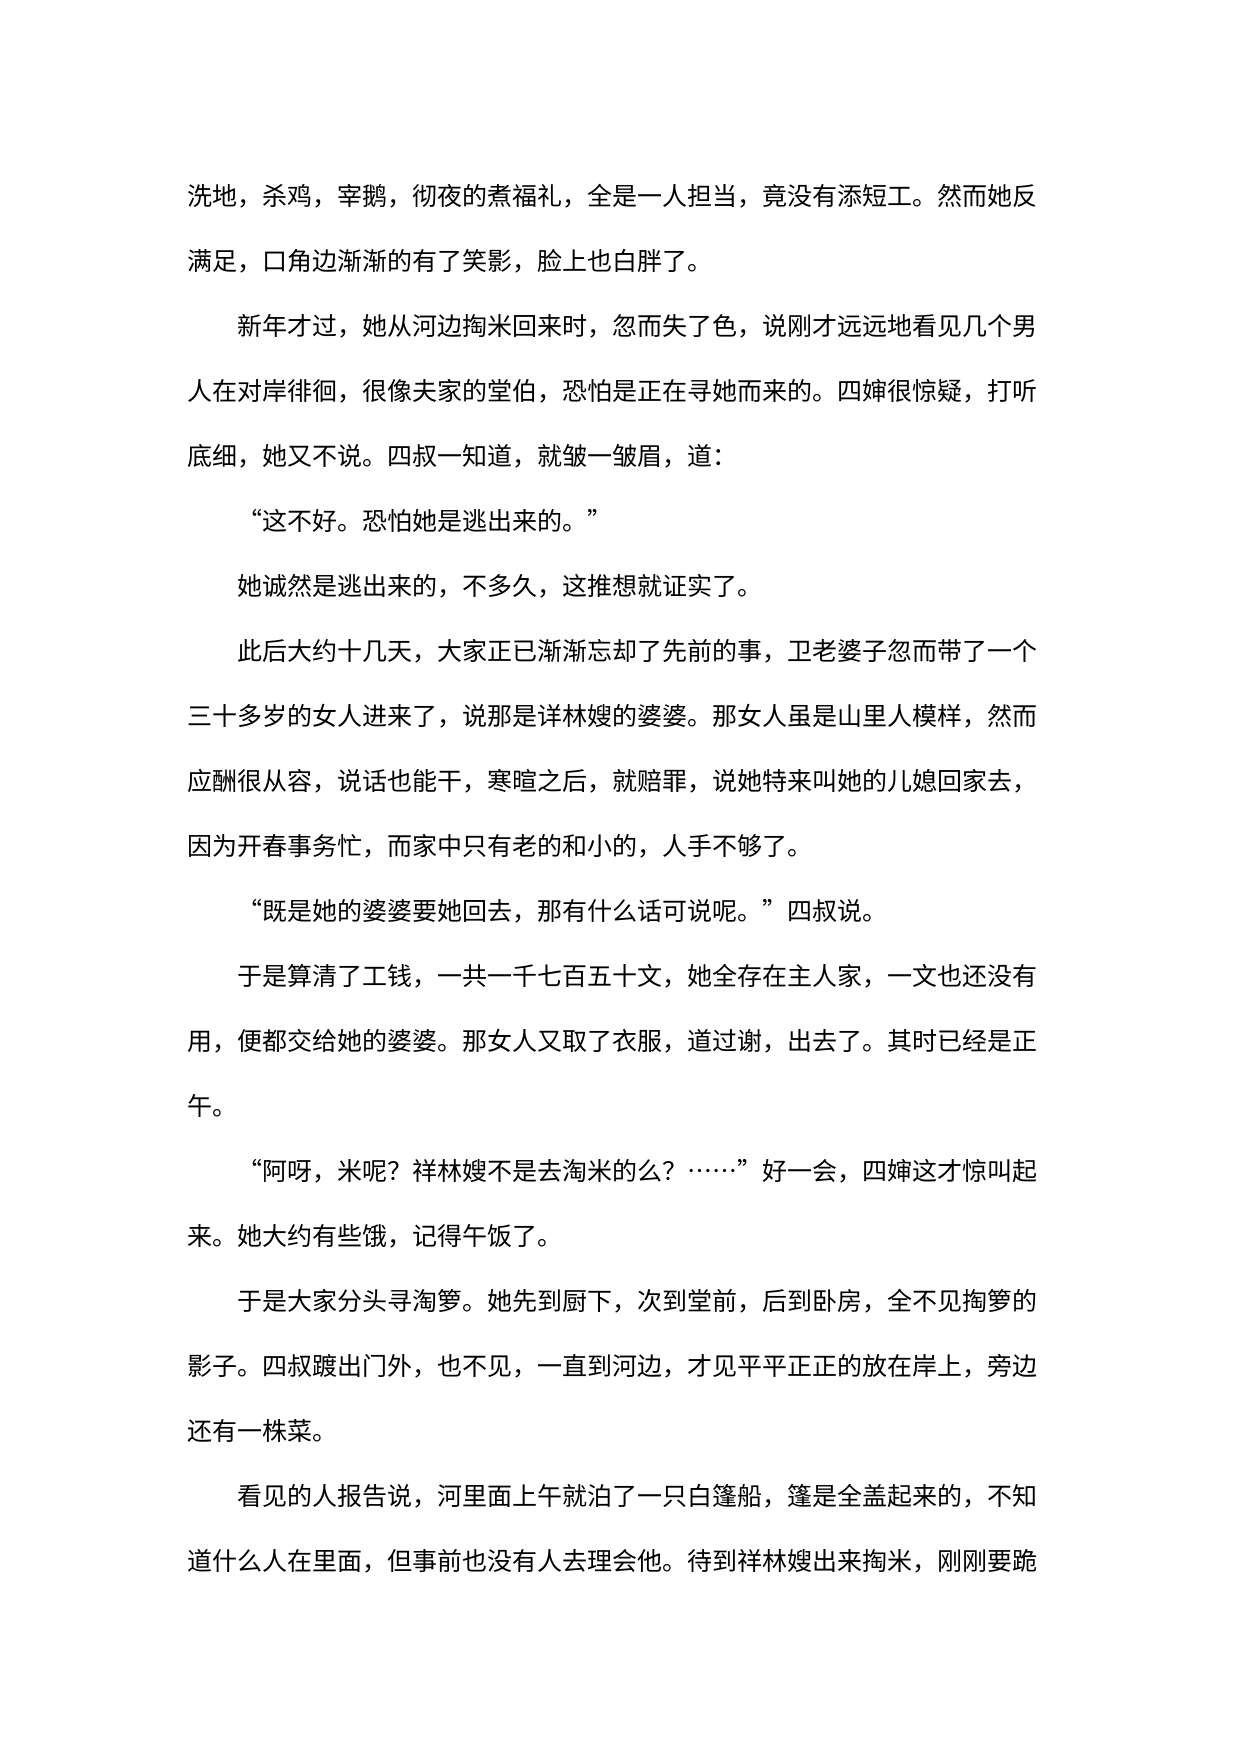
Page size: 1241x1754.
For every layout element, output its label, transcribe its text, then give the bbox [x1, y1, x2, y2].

text 新年才过，她从河边掏米回来时，忽而失了色，说刚才远远地看见几个男人在对岸徘徊，很像夫家的堂伯，恐怕是正在寻她而来的。四婶很惊疑，打听底细，她又不说。四叔一知道，就皱一皱眉，道： [187, 292, 1053, 487]
text “既是她的婆婆要她回去，那有什么话可说呢。”四叔说。 [187, 877, 1053, 942]
text 于是算清了工钱，一共一千七百五十文，她全存在主人家，一文也还没有用，便都交给她的婆婆。那女人又取了衣服，道过谢，出去了。其时已经是正午。 [187, 942, 1053, 1137]
text 此后大约十几天，大家正已渐渐忘却了先前的事，卫老婆子忽而带了一个三十多岁的女人进来了，说那是详林嫂的婆婆。那女人虽是山里人模样，然而应酬很从容，说话也能干，寒暄之后，就赔罪，说她特来叫她的儿媳回家去，因为开春事务忙，而家中只有老的和小的，人手不够了。 [187, 617, 1053, 877]
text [187, 162, 1053, 292]
text 于是大家分头寻淘箩。她先到厨下，次到堂前，后到卧房，全不见掏箩的影子。四叔踱出门外，也不见，一直到河边，才见平平正正的放在岸上，旁边还有一株菜。 [187, 1267, 1053, 1462]
text “这不好。恐怕她是逃出来的。” [187, 487, 1053, 552]
text 她诚然是逃出来的，不多久，这推想就证实了。 [187, 552, 1053, 617]
text “阿呀，米呢？祥林嫂不是去淘米的么？……”好一会，四婶这才惊叫起来。她大约有些饿，记得午饭了。 [187, 1137, 1053, 1267]
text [187, 1462, 1053, 1592]
